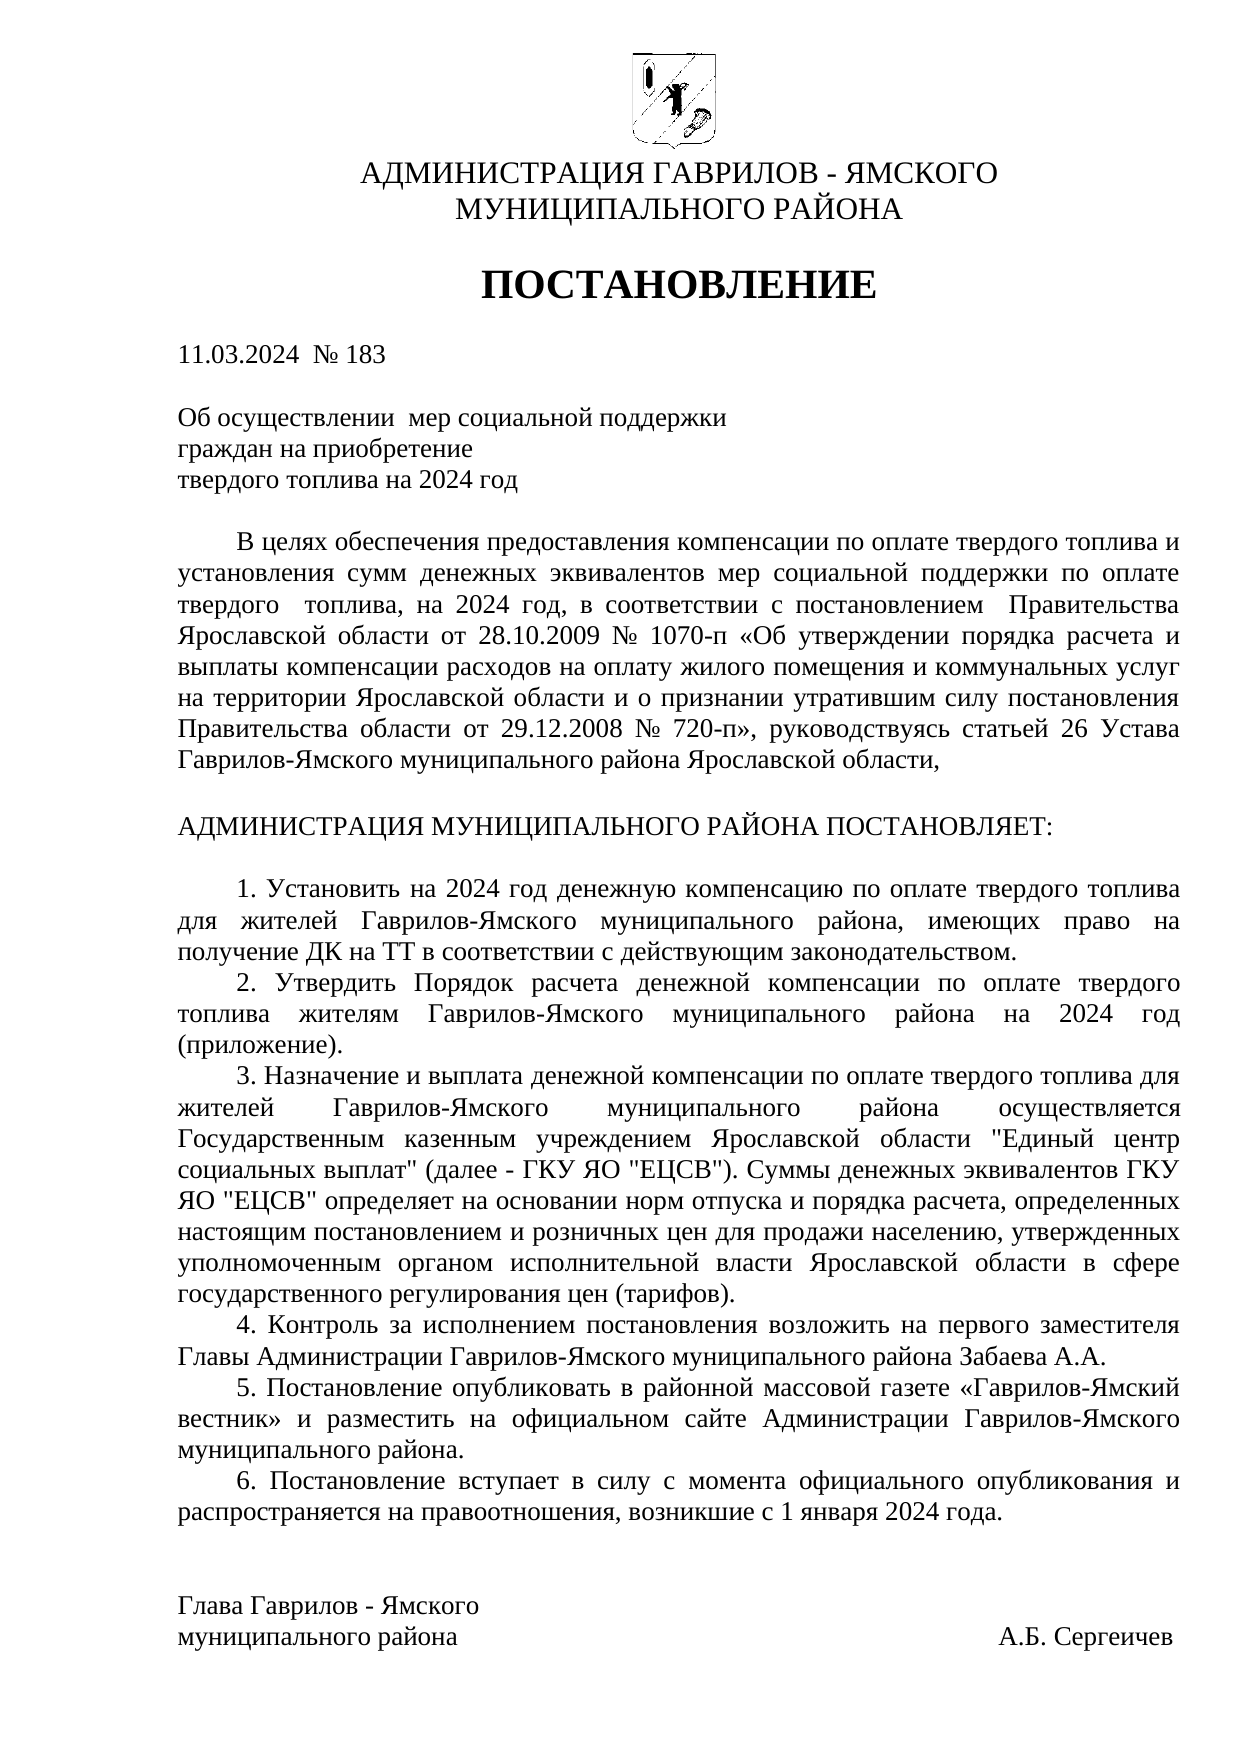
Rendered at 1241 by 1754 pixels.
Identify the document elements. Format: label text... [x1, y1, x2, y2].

text В целях обеспечения предоставления компенсации по оплате твердого топлива и установления сумм денежных эквивалентов мер социальной поддержки по оплате твердого топлива, на 2024 год, в соответствии с постановлением Правительства Ярославской области от 28.10.2009 № 1070-п «Об утверждении порядка расчета и выплаты компенсации расходов на оплату жилого помещения и коммунальных услуг на территории Ярославской области и о признании утратившим силу постановления Правительства области от 29.12.2008 № 720-п», руководствуясь статьей 26 Устава Гаврилов-Ямского муниципального района Ярославской области, [177, 525, 1181, 774]
text ПОСТАНОВЛЕНИЕ [177, 259, 1181, 307]
text 3. Назначение и выплата денежной компенсации по оплате твердого топлива для жителей Гаврилов-Ямского муниципального района осуществляется Государственным казенным учреждением Ярославской области "Единый центр социальных выплат" (далее - ГКУ ЯО "ЕЦСВ"). Суммы денежных эквивалентов ГКУ ЯО "ЕЦСВ" определяет на основании норм отпуска и порядка расчета, определенных настоящим постановлением и розничных цен для продажи населению, утвержденных уполномоченным органом исполнительной власти Ярославской области в сфере государственного регулирования цен (тарифов). [177, 1059, 1181, 1309]
text граждан на приобретение [177, 432, 1181, 463]
text АДМИНИСТРАЦИЯ МУНИЦИПАЛЬНОГО РАЙОНА ПОСТАНОВЛЯЕТ: [177, 810, 1181, 841]
text 4. Контроль за исполнением постановления возложить на первого заместителя Главы Администрации Гаврилов-Ямского муниципального района Забаева А.А. [177, 1309, 1181, 1371]
text муниципального района А.Б. Сергеичев [177, 1620, 1181, 1651]
text АДМИНИСТРАЦИЯ ГАВРИЛОВ - ЯМСКОГО [177, 154, 1181, 190]
text 1. Установить на 2024 год денежную компенсацию по оплате твердого топлива для жителей Гаврилов-Ямского муниципального района, имеющих право на получение ДК на ТТ в соответствии с действующим законодательством. [177, 873, 1181, 966]
picture [632, 53, 716, 149]
text твердого топлива на 2024 год [177, 463, 1181, 494]
text Глава Гаврилов - Ямского [177, 1589, 1181, 1620]
text Об осуществлении мер социальной поддержки [177, 401, 1181, 432]
text МУНИЦИПАЛЬНОГО РАЙОНА [177, 190, 1181, 226]
text 11.03.2024 № 183 [177, 338, 1181, 370]
text 5. Постановление опубликовать в районной массовой газете «Гаврилов-Ямский вестник» и разместить на официальном сайте Администрации Гаврилов-Ямского муниципального района. [177, 1371, 1181, 1464]
text 2. Утвердить Порядок расчета денежной компенсации по оплате твердого топлива жителям Гаврилов-Ямского муниципального района на 2024 год (приложение). [177, 966, 1181, 1059]
text 6. Постановление вступает в силу с момента официального опубликования и распространяется на правоотношения, возникшие с 1 января 2024 года. [177, 1464, 1181, 1527]
